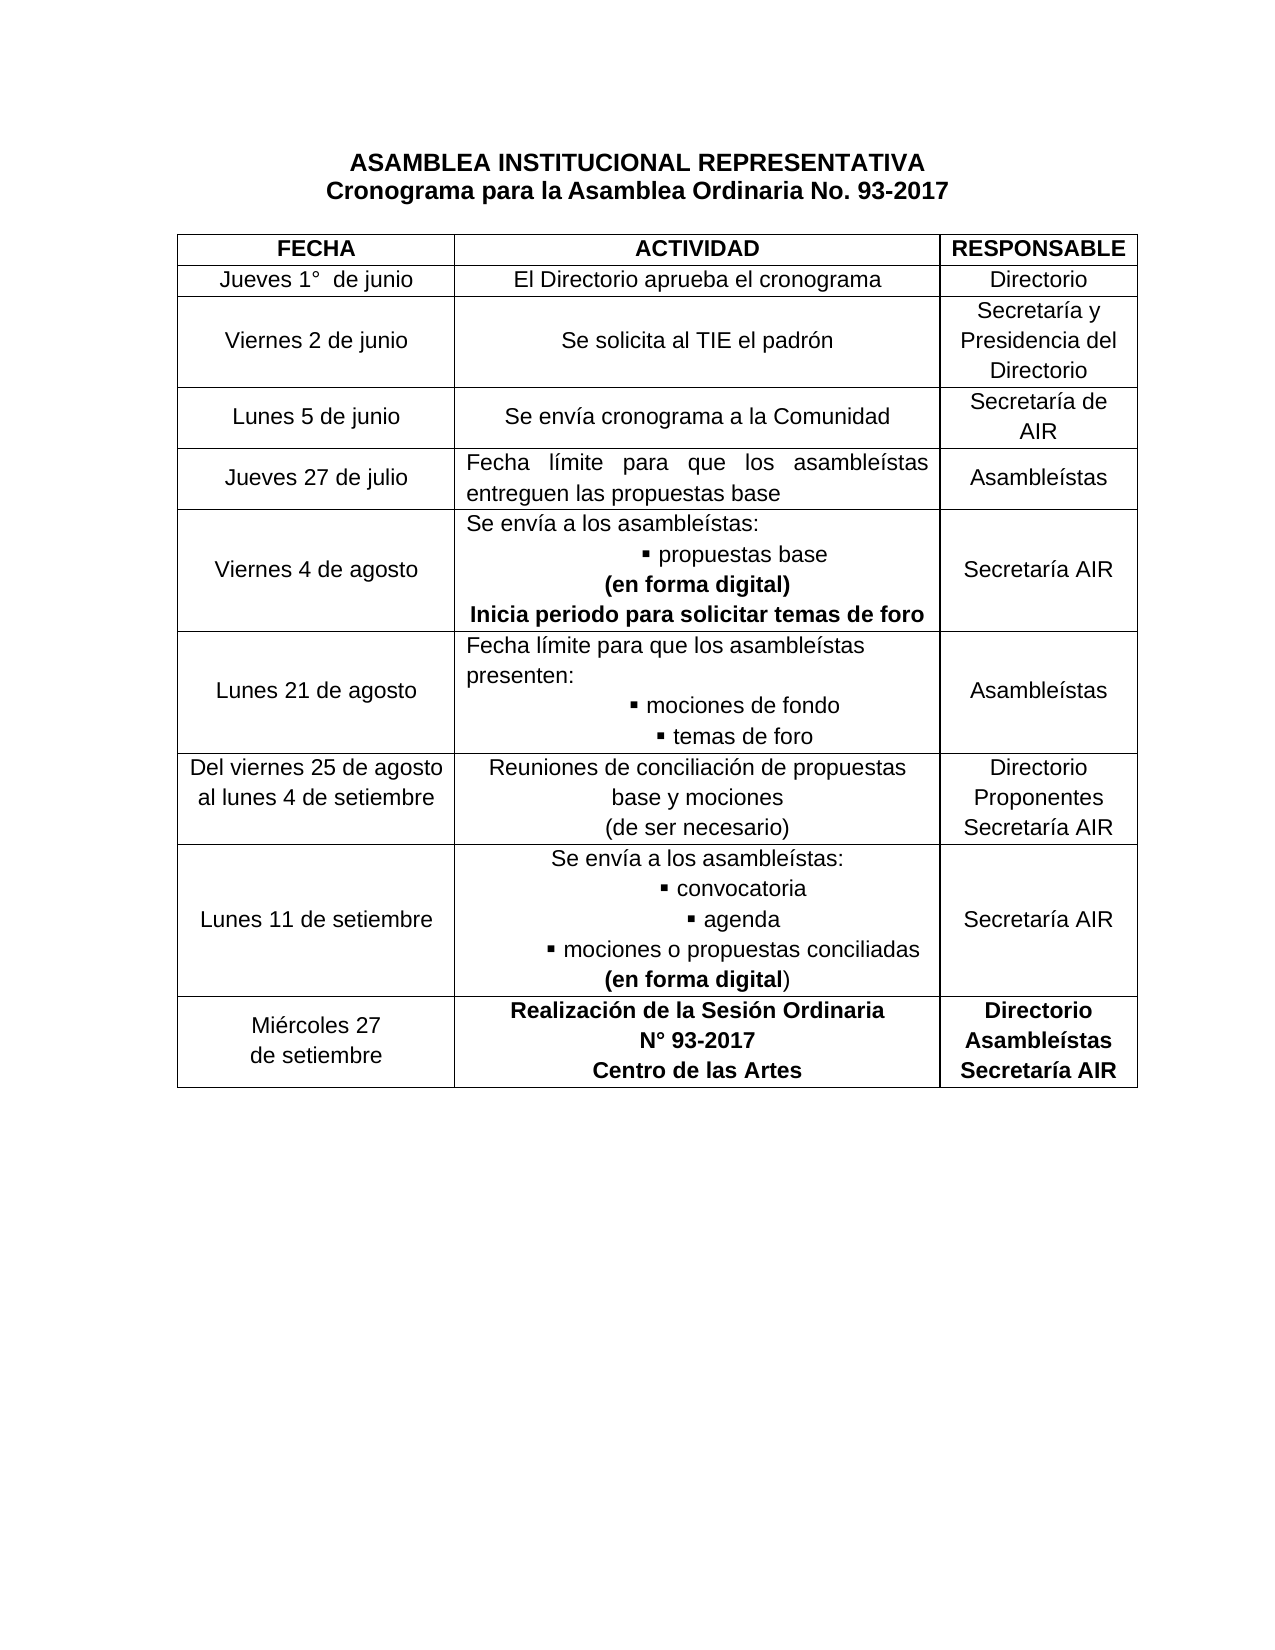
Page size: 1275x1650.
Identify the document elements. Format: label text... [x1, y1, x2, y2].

table_cell Se envía a los asambleístas: propuestas base (en forma digital) Inicia periodo para solicitar temas de foro [455, 510, 939, 631]
table_cell Asambleístas [941, 449, 1137, 509]
table_header RESPONSABLE [941, 235, 1137, 265]
table_cell Se solicita al TIE el padrón [455, 297, 939, 387]
table_cell Viernes 4 de agosto [178, 510, 454, 631]
table_cell El Directorio aprueba el cronograma [455, 266, 939, 296]
table_cell Fecha límite para que los asambleístas presenten: mociones de fondo temas de foro [455, 632, 939, 752]
table_cell Secretaría AIR [941, 845, 1137, 996]
table_cell Directorio [941, 266, 1137, 296]
table_header ACTIVIDAD [455, 235, 939, 265]
table_cell Fecha límite para que los asambleístas entreguen las propuestas base [455, 449, 939, 509]
table_cell Jueves 27 de julio [178, 449, 454, 509]
table_cell Viernes 2 de junio [178, 297, 454, 387]
table_cell Del viernes 25 de agosto al lunes 4 de setiembre [178, 754, 454, 844]
table_cell Se envía cronograma a la Comunidad [455, 388, 939, 448]
table_cell Secretaría y Presidencia del Directorio [941, 297, 1137, 387]
text ASAMBLEA INSTITUCIONAL REPRESENTATIVA [177, 148, 1098, 176]
table_cell Lunes 5 de junio [178, 388, 454, 448]
table_cell Se envía a los asambleístas: convocatoria agenda mociones o propuestas conciliadas (en forma digital) [455, 845, 939, 996]
table_cell Secretaría de AIR [941, 388, 1137, 448]
table_cell Miércoles 27 de setiembre [178, 997, 454, 1087]
table_cell Reuniones de conciliación de propuestas base y mociones (de ser necesario) [455, 754, 939, 844]
table_header FECHA [178, 235, 454, 265]
table_cell Directorio Proponentes Secretaría AIR [941, 754, 1137, 844]
table_cell Realización de la Sesión Ordinaria N° 93-2017 Centro de las Artes [455, 997, 939, 1087]
table_cell Directorio Asambleístas Secretaría AIR [941, 997, 1137, 1087]
table_cell Asambleístas [941, 632, 1137, 752]
table_cell Lunes 21 de agosto [178, 632, 454, 752]
table_cell Jueves 1° de junio [178, 266, 454, 296]
table_cell Secretaría AIR [941, 510, 1137, 631]
text Cronograma para la Asamblea Ordinaria No. 93-2017 [177, 176, 1098, 205]
table_cell Lunes 11 de setiembre [178, 845, 454, 996]
